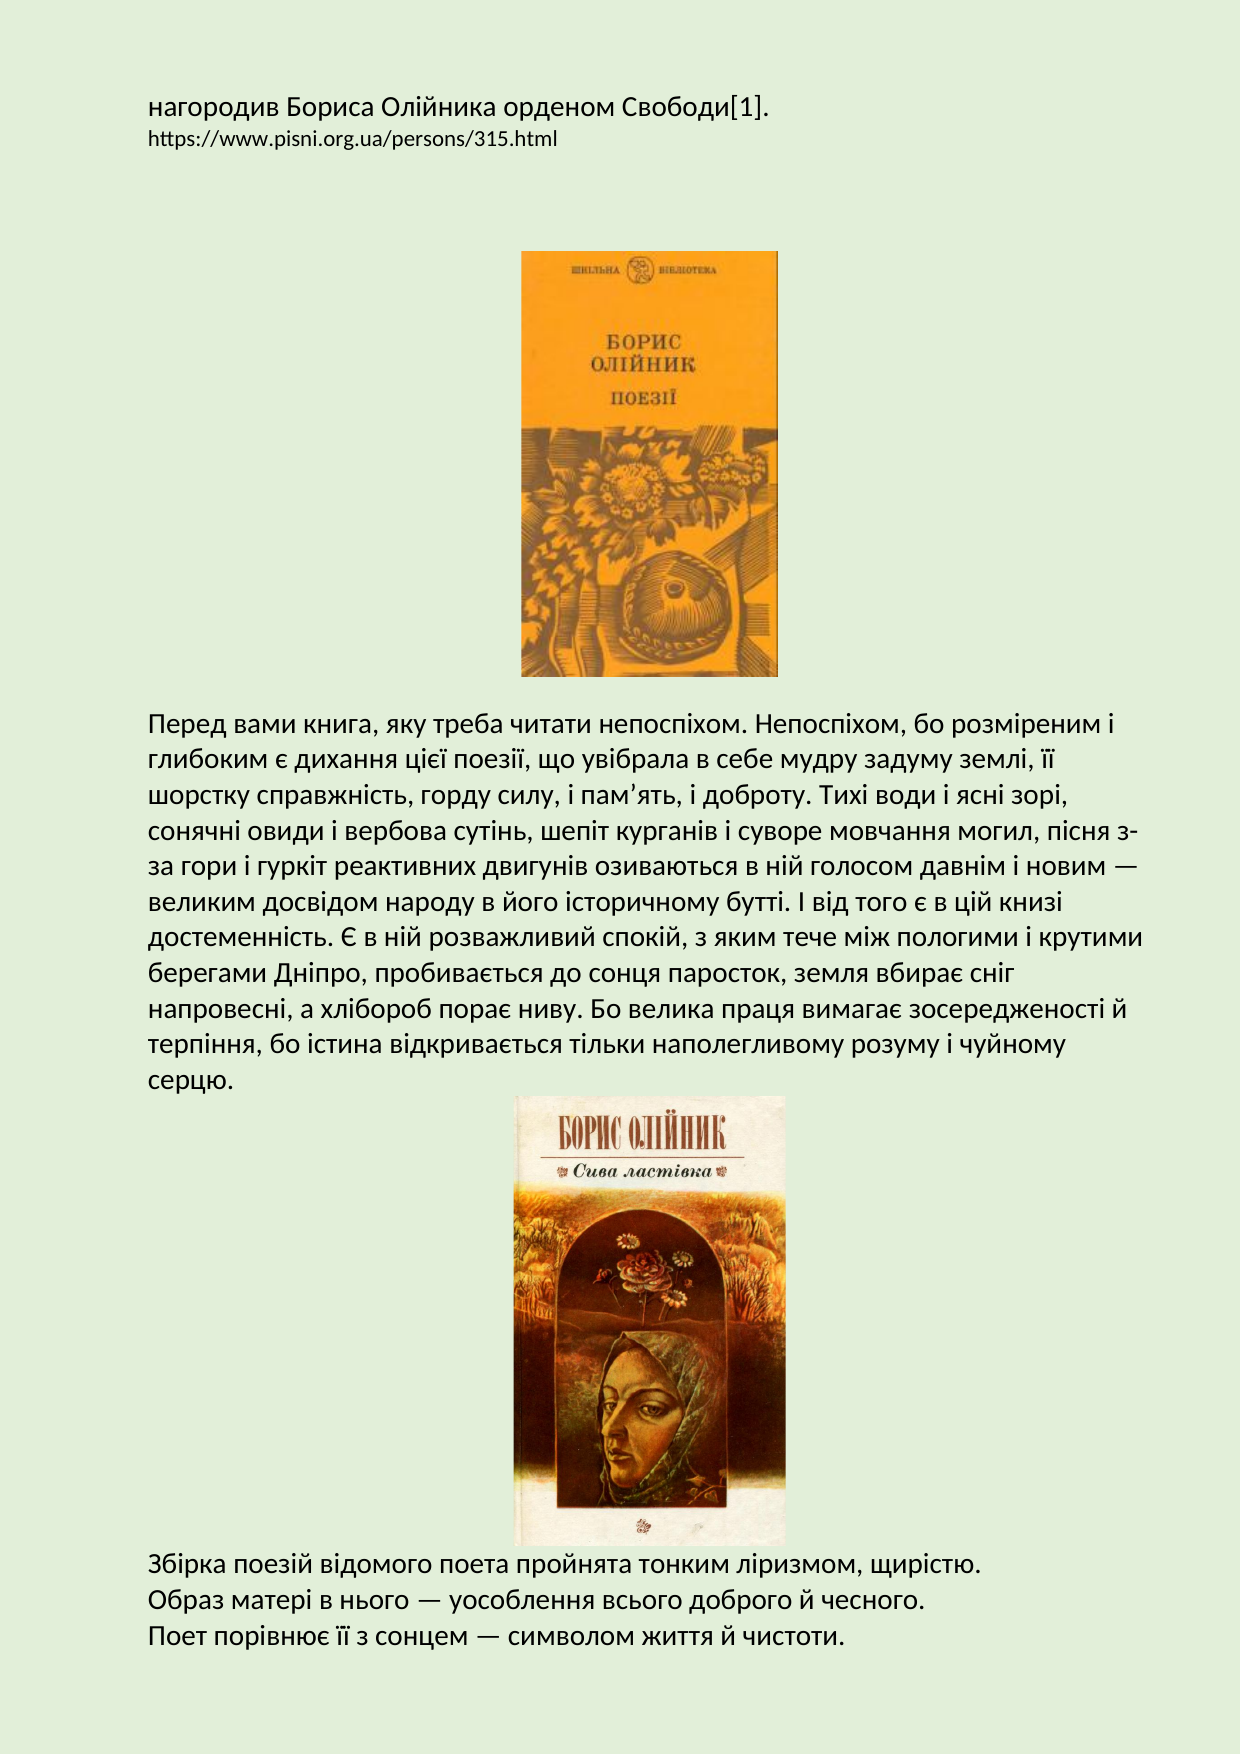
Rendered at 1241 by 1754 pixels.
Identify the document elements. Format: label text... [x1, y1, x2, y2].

text Збірка поезій відомого поета пройнята тонким ліризмом, щирістю. Образ матері в нього — уособлення всього доброго й чесного. Поет порівнює її з сонцем — символом життя й чистоти. [148, 1545, 1152, 1652]
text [148, 88, 1152, 152]
picture [521, 251, 778, 677]
text Перед вами книга, яку треба читати непоспіхом. Непоспіхом, бо розміреним і глибоким є дихання цієї поезії, що увібрала в себе мудру задуму землі, її шорстку справжність, горду силу, і пам’ять, і доброту. Тихі води і ясні зорі, сонячні овиди і вербова сутінь, шепіт курганів і суворе мовчання могил, пісня з-за гори і гуркіт реактивних двигунів озиваються в ній голосом давнім і новим — великим досвідом народу в його історичному бутті. І від того є в цій книзі достеменність. Є в ній розважливий спокій, з яким тече між пологими і крутими берегами Дніпро, пробивається до сонця паросток, земля вбирає сніг напровесні, а хлібороб порає ниву. Бо велика праця вимагає зосередженості й терпіння, бо істина відкривається тільки наполегливому розуму і чуйному серцю. [148, 705, 1152, 1097]
picture [513, 1096, 786, 1546]
